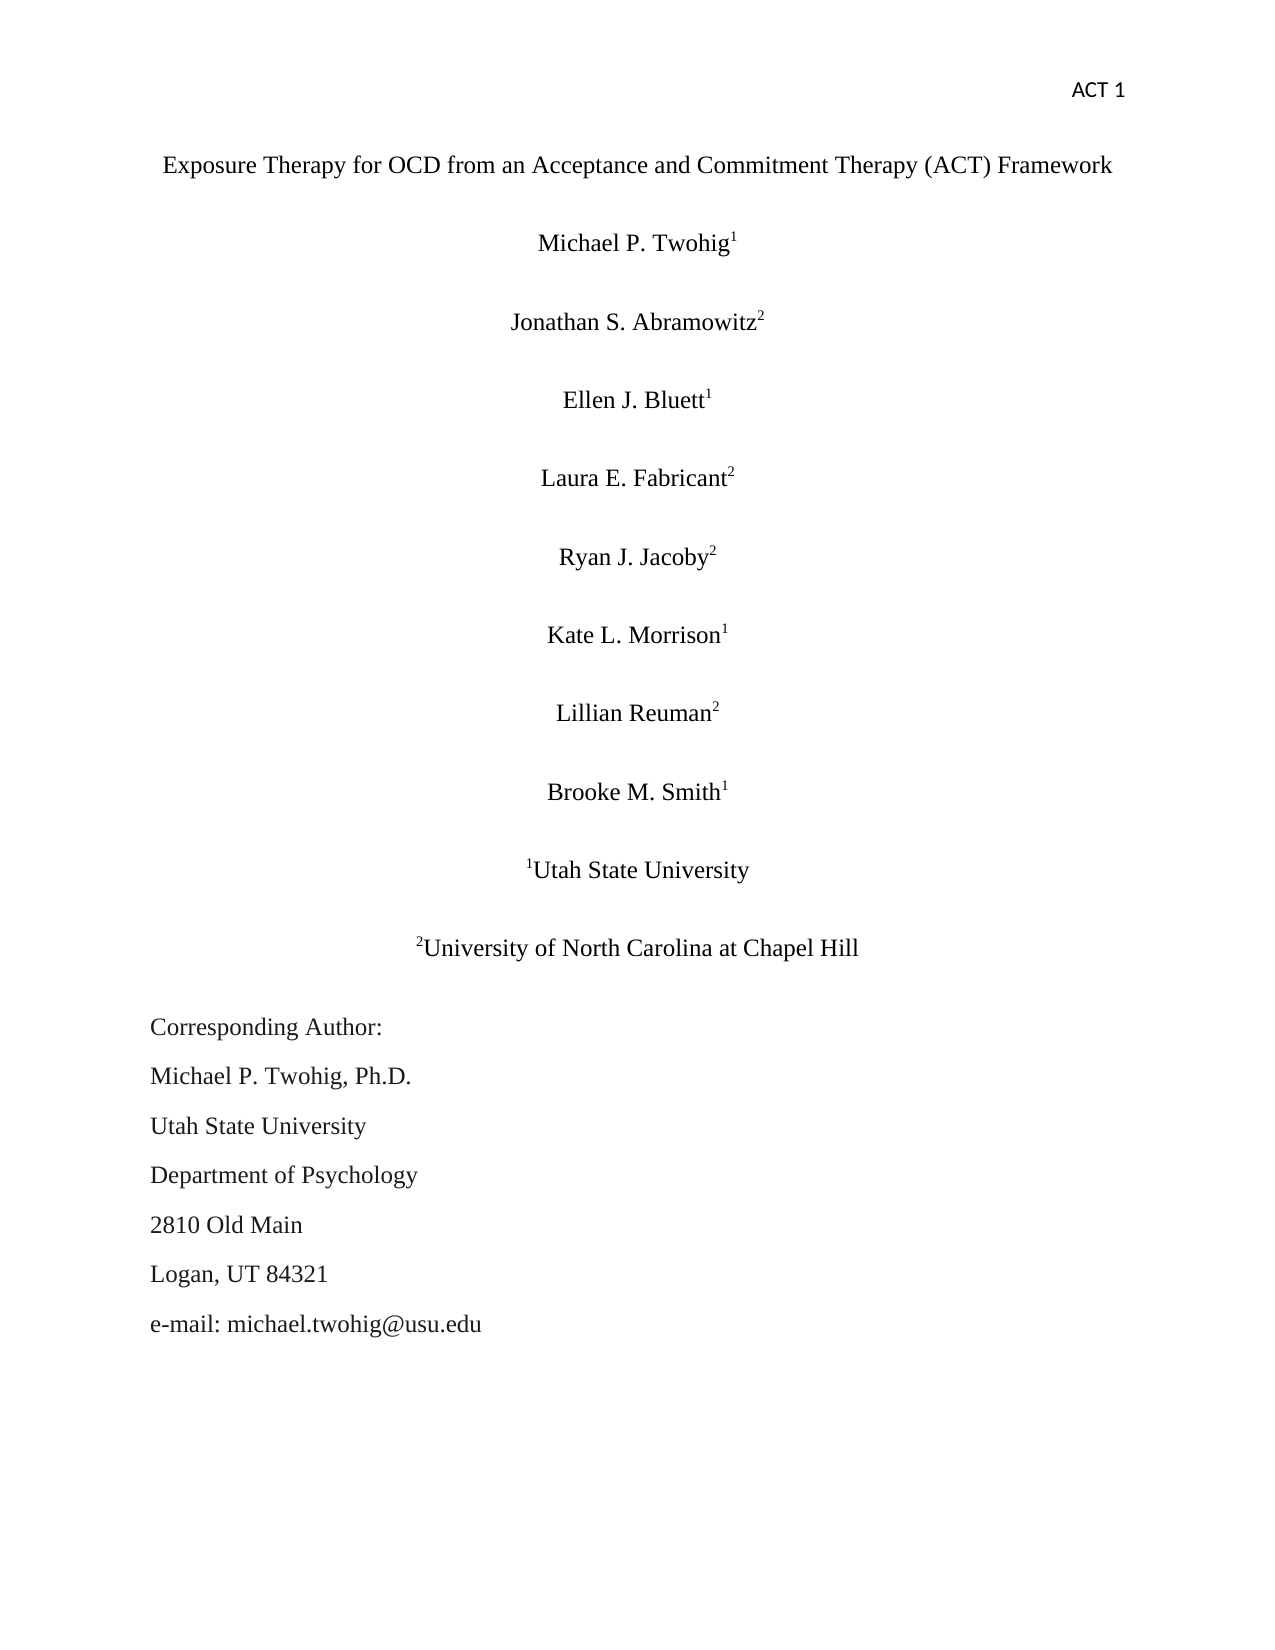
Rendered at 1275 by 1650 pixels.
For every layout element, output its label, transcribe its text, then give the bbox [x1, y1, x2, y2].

text Ellen J. Bluett1 [150, 385, 1125, 414]
text Brooke M. Smith1 [150, 777, 1125, 805]
text Laura E. Fabricant2 [150, 463, 1125, 492]
text 2University of North Carolina at Chapel Hill [150, 933, 1125, 962]
text Department of Psychology [150, 1160, 1125, 1189]
text 1Utah State University [150, 855, 1125, 884]
text Exposure Therapy for OCD from an Acceptance and Commitment Therapy (ACT) Framework [150, 150, 1125, 179]
text Logan, UT 84321 [150, 1259, 1125, 1288]
text e-mail: michael.twohig@usu.edu [150, 1309, 1125, 1338]
text Michael P. Twohig, Ph.D. [150, 1061, 1125, 1090]
text Michael P. Twohig1 [150, 228, 1125, 257]
text Jonathan S. Abramowitz2 [150, 307, 1125, 335]
text Ryan J. Jacoby2 [150, 542, 1125, 570]
text Kate L. Morrison1 [150, 620, 1125, 649]
text Lillian Reuman2 [150, 698, 1125, 727]
text 2810 Old Main [150, 1210, 1125, 1239]
text Corresponding Author: [150, 1012, 1125, 1040]
text Utah State University [150, 1111, 1125, 1139]
